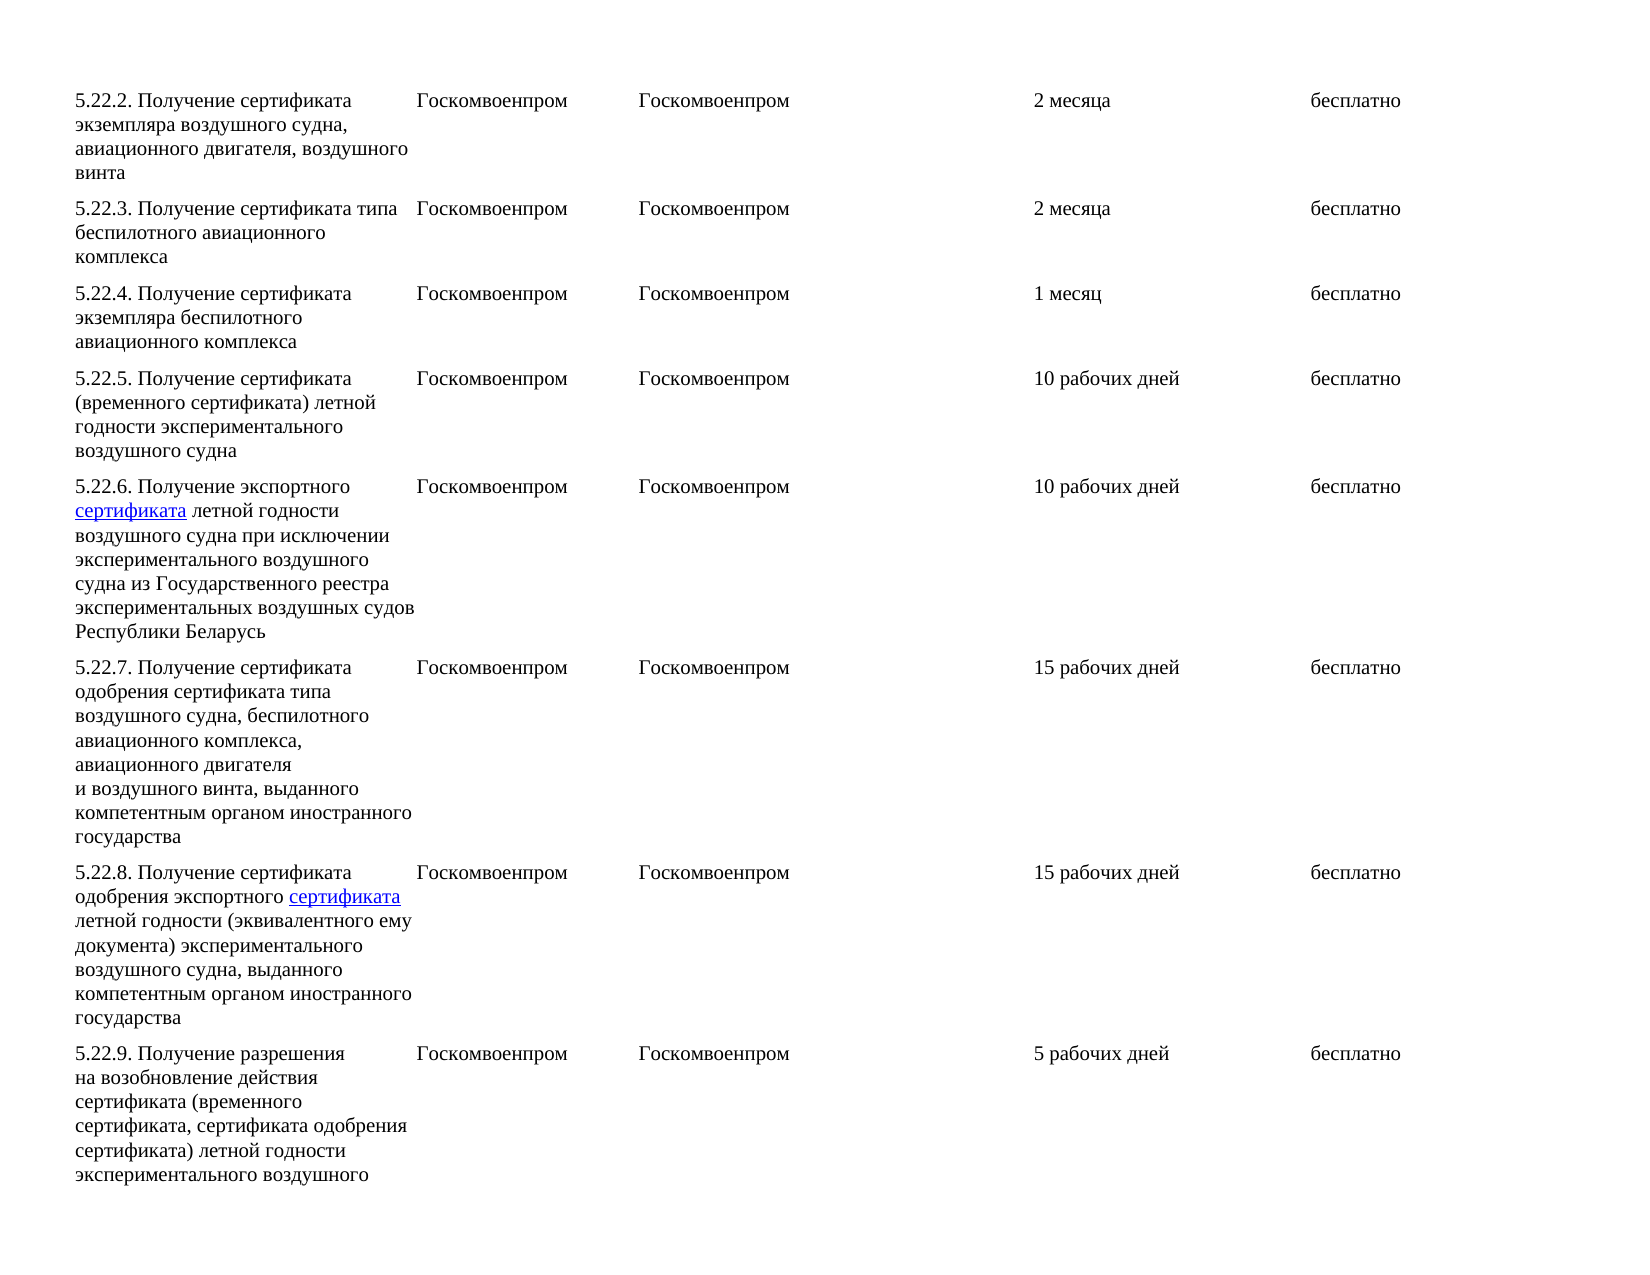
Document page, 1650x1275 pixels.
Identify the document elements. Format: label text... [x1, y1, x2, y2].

table_cell Госкомвоенпром [416, 643, 638, 848]
table_cell 15 рабочих дней [1034, 643, 1310, 848]
table_cell Госкомвоенпром [416, 353, 638, 462]
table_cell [75, 1029, 416, 1186]
table_cell бесплатно [1310, 643, 1575, 848]
table_cell Госкомвоенпром [638, 269, 1033, 353]
table_cell 5.22.6. Получение экспортного сертификата летной годности воздушного судна при исключении экспериментального воздушного судна из Государственного реестра экспериментальных воздушных судов Республики Беларусь [75, 462, 416, 643]
table_cell 5.22.3. Получение сертификата типа беспилотного авиационного комплекса [75, 184, 416, 268]
table_cell Госкомвоенпром [416, 75, 638, 184]
table_cell бесплатно [1310, 184, 1575, 268]
table_cell Госкомвоенпром [638, 1029, 1033, 1186]
table_cell Госкомвоенпром [416, 269, 638, 353]
table_cell бесплатно [1310, 269, 1575, 353]
table_cell 5.22.2. Получение сертификата экземпляра воздушного судна, авиационного двигателя, воздушного винта [75, 75, 416, 184]
table_cell 2 месяца [1034, 75, 1310, 184]
table_cell 10 рабочих дней [1034, 353, 1310, 462]
table_cell бесплатно [1310, 75, 1575, 184]
table_cell 10 рабочих дней [1034, 462, 1310, 643]
table_cell Госкомвоенпром [638, 353, 1033, 462]
table_cell 5.22.5. Получение сертификата (временного сертификата) летной годности экспериментального воздушного судна [75, 353, 416, 462]
table_cell Госкомвоенпром [416, 1029, 638, 1186]
table_cell бесплатно [1310, 848, 1575, 1029]
table_cell бесплатно [1310, 462, 1575, 643]
table_cell Госкомвоенпром [638, 184, 1033, 268]
table_cell бесплатно [1310, 353, 1575, 462]
table_cell 15 рабочих дней [1034, 848, 1310, 1029]
table_cell 5.22.8. Получение сертификата одобрения экспортного сертификата летной годности (эквивалентного ему документа) экспериментального воздушного судна, выданного компетентным органом иностранного государства [75, 848, 416, 1029]
table_cell 2 месяца [1034, 184, 1310, 268]
table_cell 5.22.4. Получение сертификата экземпляра беспилотного авиационного комплекса [75, 269, 416, 353]
table_cell Госкомвоенпром [638, 462, 1033, 643]
table_cell 5.22.7. Получение сертификата одобрения сертификата типа воздушного судна, беспилотного авиационного комплекса, авиационного двигателя и воздушного винта, выданного компетентным органом иностранного государства [75, 643, 416, 848]
table_cell Госкомвоенпром [416, 848, 638, 1029]
table_cell бесплатно [1310, 1029, 1575, 1186]
table_cell 5 рабочих дней [1034, 1029, 1310, 1186]
table_cell 1 месяц [1034, 269, 1310, 353]
table_cell Госкомвоенпром [416, 462, 638, 643]
table_cell Госкомвоенпром [638, 643, 1033, 848]
table_cell Госкомвоенпром [638, 848, 1033, 1029]
table_cell Госкомвоенпром [638, 75, 1033, 184]
table_cell Госкомвоенпром [416, 184, 638, 268]
